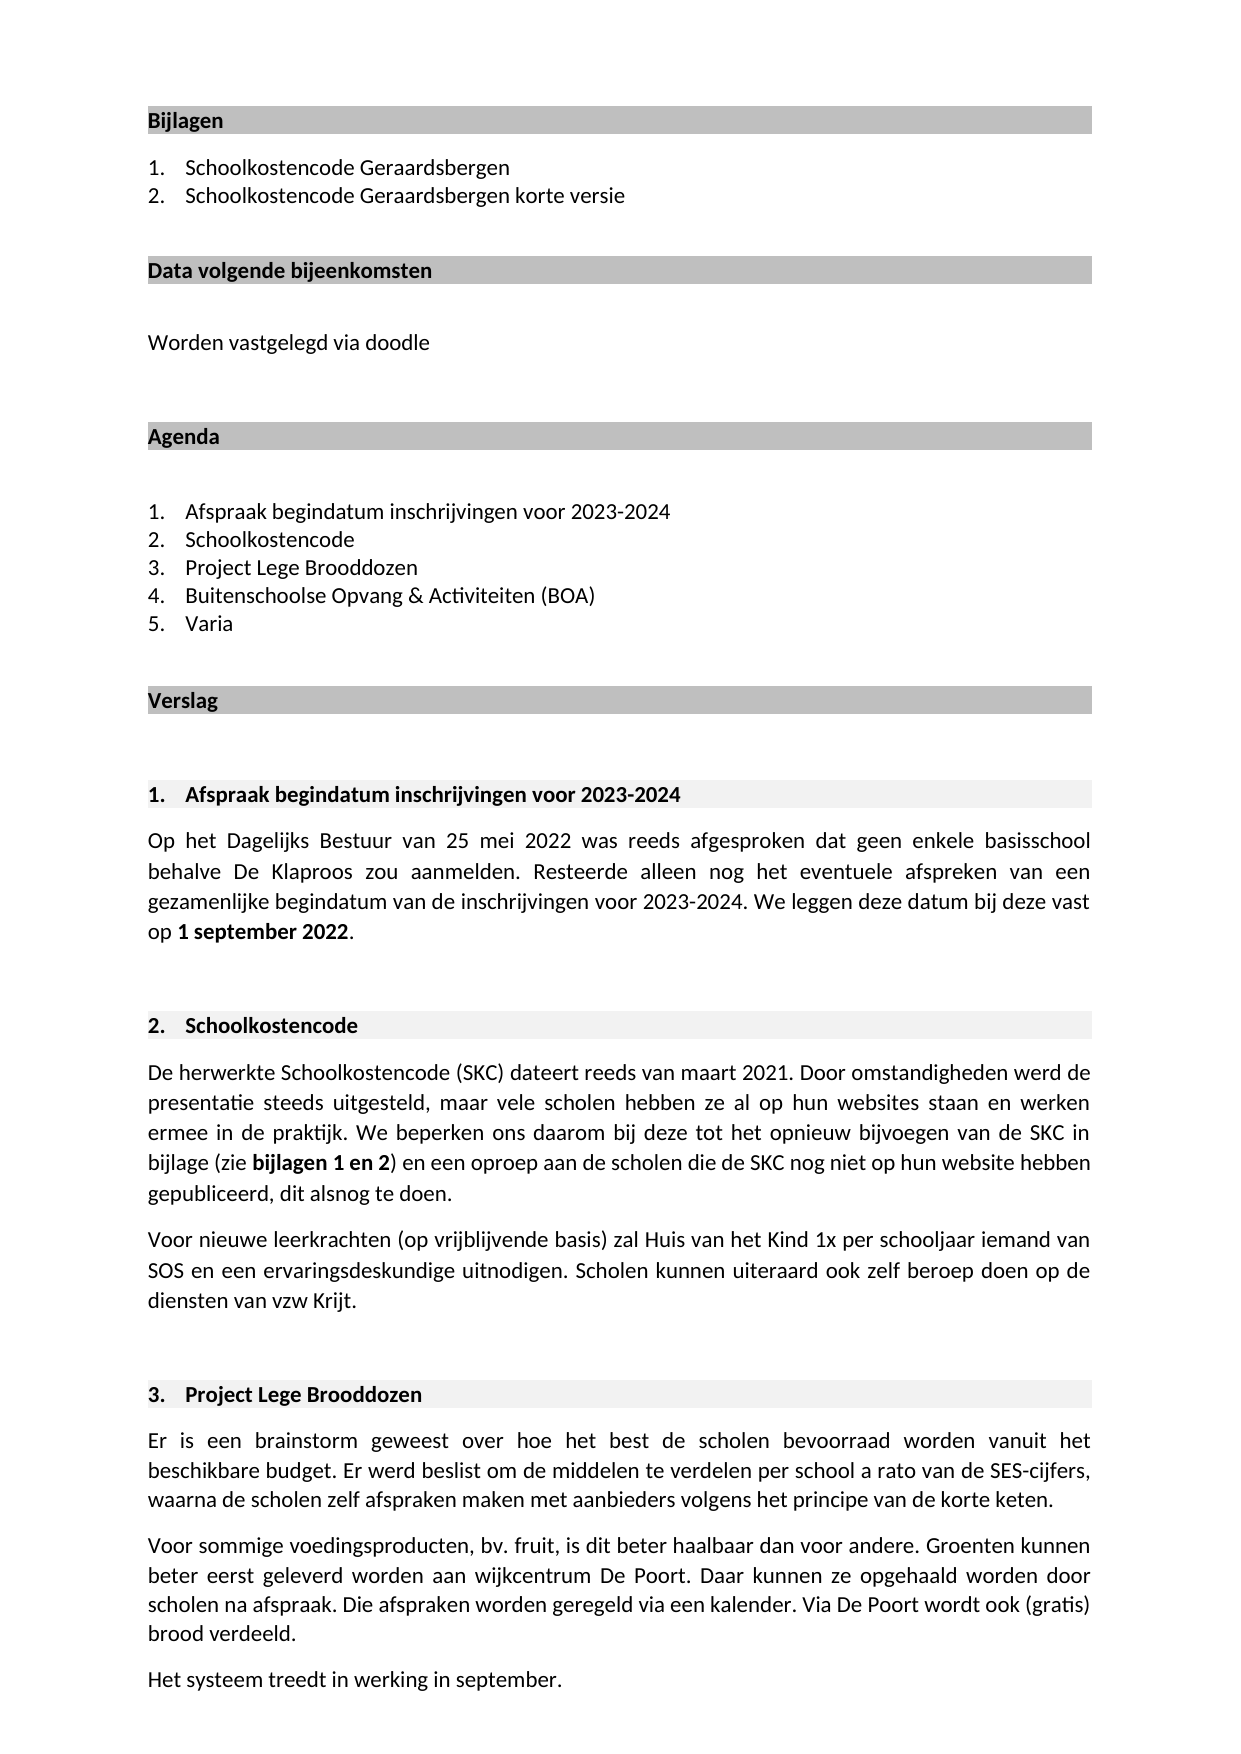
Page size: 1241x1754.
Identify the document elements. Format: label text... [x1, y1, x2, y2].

text Het systeem treedt in werking in september. [148, 1666, 1092, 1694]
text Op het Dagelijks Bestuur van 25 mei 2022 was reeds afgesproken dat geen enkele basisschool behalve De Klaproos zou aanmelden. Resteerde alleen nog het eventuele afspreken van een gezamenlijke begindatum van de inschrijvingen voor 2023-2024. We leggen deze datum bij deze vast op 1 september 2022. [148, 827, 1092, 945]
list Buitenschoolse Opvang & Activiteiten (BOA) [148, 581, 1092, 609]
text Verslag [148, 686, 1092, 714]
text Data volgende bijeenkomsten [148, 256, 1092, 284]
list Afspraak begindatum inschrijvingen voor 2023-2024 [148, 780, 1092, 808]
list Schoolkostencode [148, 1011, 1092, 1039]
list Varia [148, 609, 1092, 637]
text Er is een brainstorm geweest over hoe het best de scholen bevoorraad worden vanuit het beschikbare budget. Er werd beslist om de middelen te verdelen per school a rato van de SES-cijfers, waarna de scholen zelf afspraken maken met aanbieders volgens het principe van de korte keten. [148, 1427, 1092, 1513]
text Voor sommige voedingsproducten, bv. fruit, is dit beter haalbaar dan voor andere. Groenten kunnen beter eerst geleverd worden aan wijkcentrum De Poort. Daar kunnen ze opgehaald worden door scholen na afspraak. Die afspraken worden geregeld via een kalender. Via De Poort wordt ook (gratis) brood verdeeld. [148, 1531, 1092, 1648]
text De herwerkte Schoolkostencode (SKC) dateert reeds van maart 2021. Door omstandigheden werd de presentatie steeds uitgesteld, maar vele scholen hebben ze al op hun websites staan en werken ermee in de praktijk. We beperken ons daarom bij deze tot het opnieuw bijvoegen van de SKC in bijlage (zie bijlagen 1 en 2) en een oproep aan de scholen die de SKC nog niet op hun website hebben gepubliceerd, dit alsnog te doen. [148, 1058, 1092, 1207]
list Schoolkostencode Geraardsbergen [148, 153, 1092, 181]
text Agenda [148, 422, 1092, 450]
list Afspraak begindatum inschrijvingen voor 2023-2024 [148, 497, 1092, 525]
text Bijlagen [148, 106, 1092, 134]
list Project Lege Brooddozen [148, 553, 1092, 581]
text Worden vastgelegd via doodle [148, 328, 1092, 356]
text Voor nieuwe leerkrachten (op vrijblijvende basis) zal Huis van het Kind 1x per schooljaar iemand van SOS en een ervaringsdeskundige uitnodigen. Scholen kunnen uiteraard ook zelf beroep doen op de diensten van vzw Krijt. [148, 1226, 1092, 1314]
list Project Lege Brooddozen [148, 1380, 1092, 1408]
list Schoolkostencode [148, 525, 1092, 553]
list Schoolkostencode Geraardsbergen korte versie [148, 181, 1092, 209]
